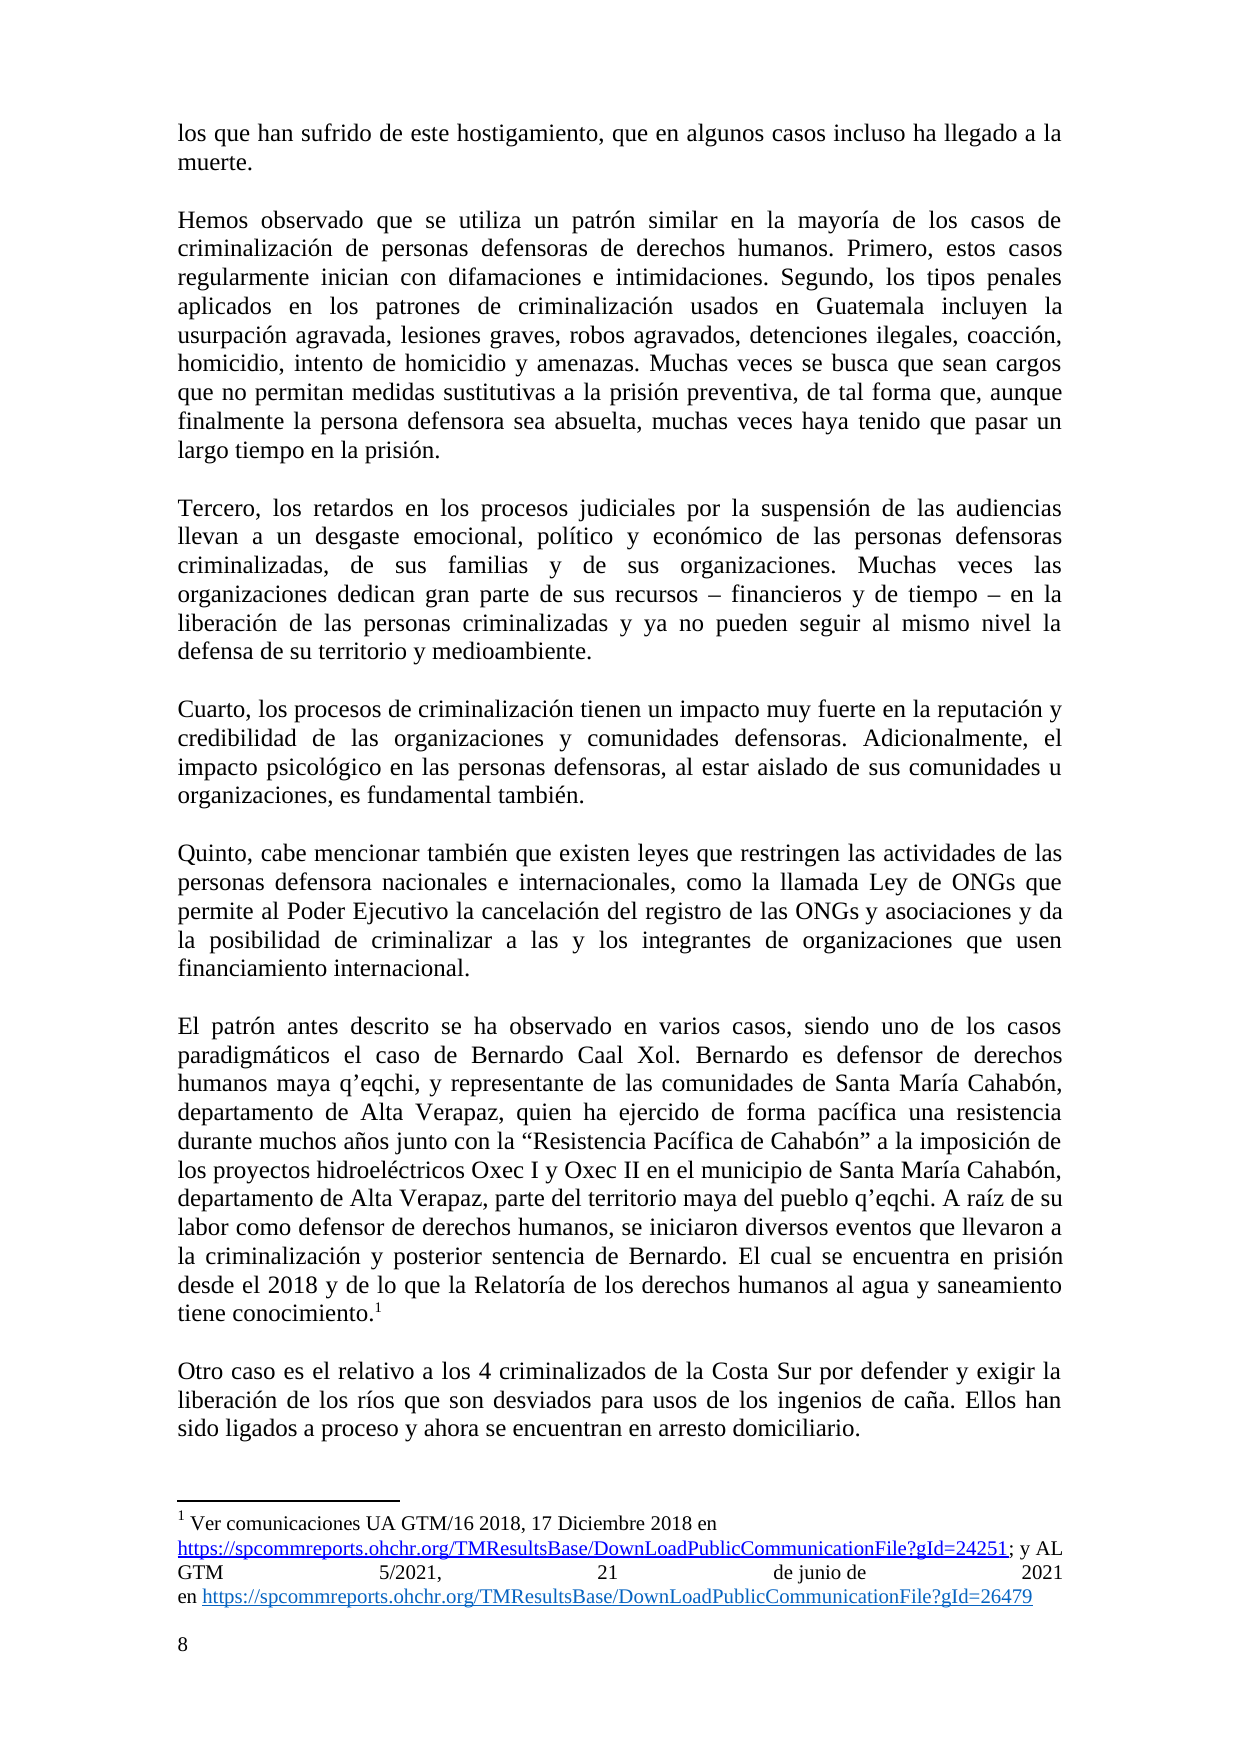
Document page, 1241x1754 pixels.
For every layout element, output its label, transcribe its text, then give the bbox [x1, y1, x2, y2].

text Hemos observado que se utiliza un patrón similar en la mayoría de los casos de criminalización de personas defensoras de derechos humanos. Primero, estos casos regularmente inician con difamaciones e intimidaciones. Segundo, los tipos penales aplicados en los patrones de criminalización usados en Guatemala incluyen la usurpación agravada, lesiones graves, robos agravados, detenciones ilegales, coacción, homicidio, intento de homicidio y amenazas. Muchas veces se busca que sean cargos que no permitan medidas sustitutivas a la prisión preventiva, de tal forma que, aunque finalmente la persona defensora sea absuelta, muchas veces haya tenido que pasar un largo tiempo en la prisión. [177, 205, 1063, 463]
text Cuarto, los procesos de criminalización tienen un impacto muy fuerte en la reputación y credibilidad de las organizaciones y comunidades defensoras. Adicionalmente, el impacto psicológico en las personas defensoras, al estar aislado de sus comunidades u organizaciones, es fundamental también. [177, 694, 1063, 809]
text Quinto, cabe mencionar también que existen leyes que restringen las actividades de las personas defensora nacionales e internacionales, como la llamada Ley de ONGs que permite al Poder Ejecutivo la cancelación del registro de las ONGs y asociaciones y da la posibilidad de criminalizar a las y los integrantes de organizaciones que usen financiamiento internacional. [177, 838, 1063, 982]
text Otro caso es el relativo a los 4 criminalizados de la Costa Sur por defender y exigir la liberación de los ríos que son desviados para usos de los ingenios de caña. Ellos han sido ligados a proceso y ahora se encuentran en arresto domiciliario. [177, 1356, 1063, 1442]
text El patrón antes descrito se ha observado en varios casos, siendo uno de los casos paradigmáticos el caso de Bernardo Caal Xol. Bernardo es defensor de derechos humanos maya q’eqchi, y representante de las comunidades de Santa María Cahabón, departamento de Alta Verapaz, quien ha ejercido de forma pacífica una resistencia durante muchos años junto con la “Resistencia Pacífica de Cahabón” a la imposición de los proyectos hidroeléctricos Oxec I y Oxec II en el municipio de Santa María Cahabón, departamento de Alta Verapaz, parte del territorio maya del pueblo q’eqchi. A raíz de su labor como defensor de derechos humanos, se iniciaron diversos eventos que llevaron a la criminalización y posterior sentencia de Bernardo. El cual se encuentra en prisión desde el 2018 y de lo que la Relatoría de los derechos humanos al agua y saneamiento tiene conocimiento. [177, 1241, 1063, 1327]
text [177, 118, 1063, 176]
text Tercero, los retardos en los procesos judiciales por la suspensión de las audiencias llevan a un desgaste emocional, político y económico de las personas defensoras criminalizadas, de sus familias y de sus organizaciones. Muchas veces las organizaciones dedican gran parte de sus recursos – financieros y de tiempo – en la liberación de las personas criminalizadas y ya no pueden seguir al mismo nivel la defensa de su territorio y medioambiente. [177, 493, 1063, 665]
